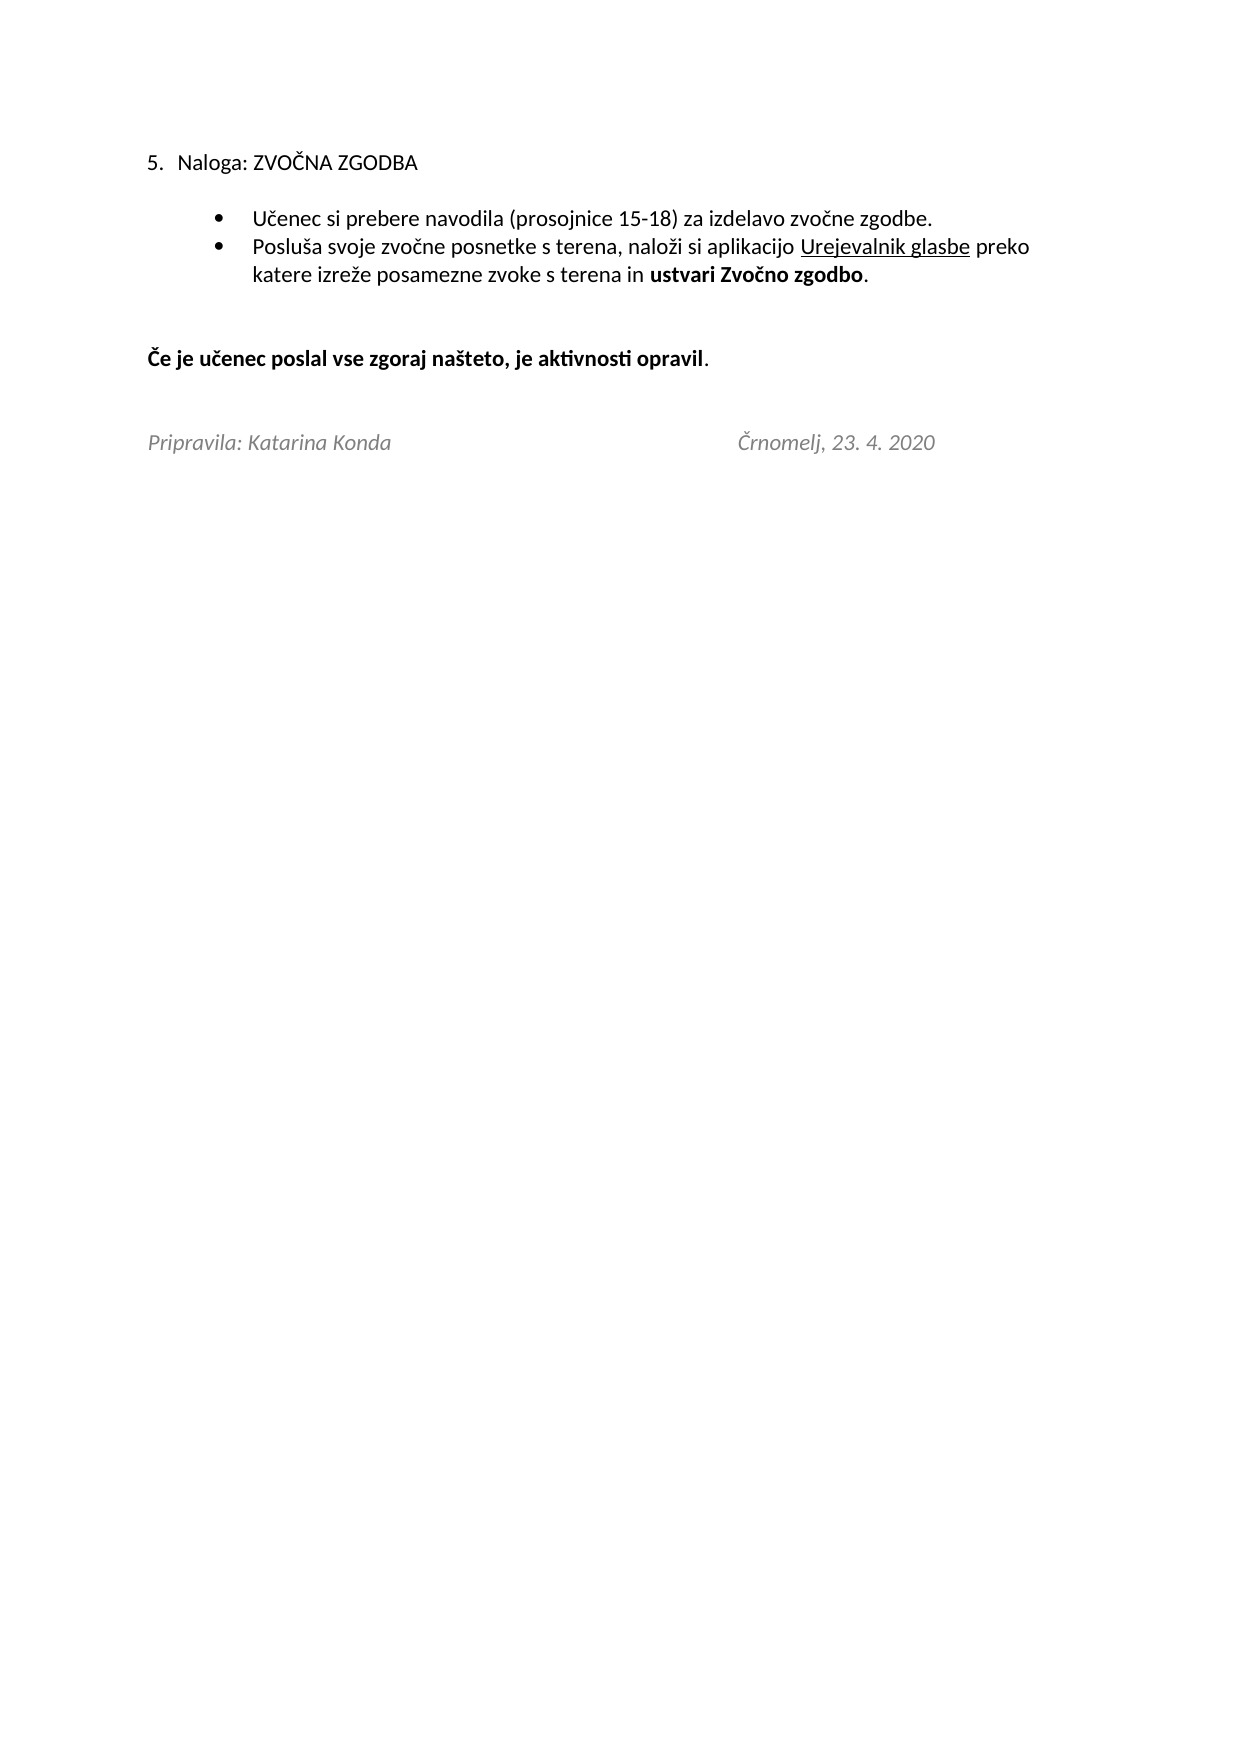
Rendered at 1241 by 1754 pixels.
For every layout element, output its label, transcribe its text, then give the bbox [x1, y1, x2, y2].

list Učenec si prebere navodila (prosojnice 15-18) za izdelavo zvočne zgodbe. [215, 204, 1092, 232]
text Pripravila: Katarina Konda Črnomelj, 23. 4. 2020 [148, 428, 1092, 456]
list Posluša svoje zvočne posnetke s terena, naloži si aplikacijo Urejevalnik glasbe preko katere izreže posamezne zvoke s terena in ustvari Zvočno zgodbo. [215, 232, 1092, 288]
list Naloga: ZVOČNA ZGODBA [147, 148, 1092, 176]
text Če je učenec poslal vse zgoraj našteto, je aktivnosti opravil. [148, 344, 1092, 372]
